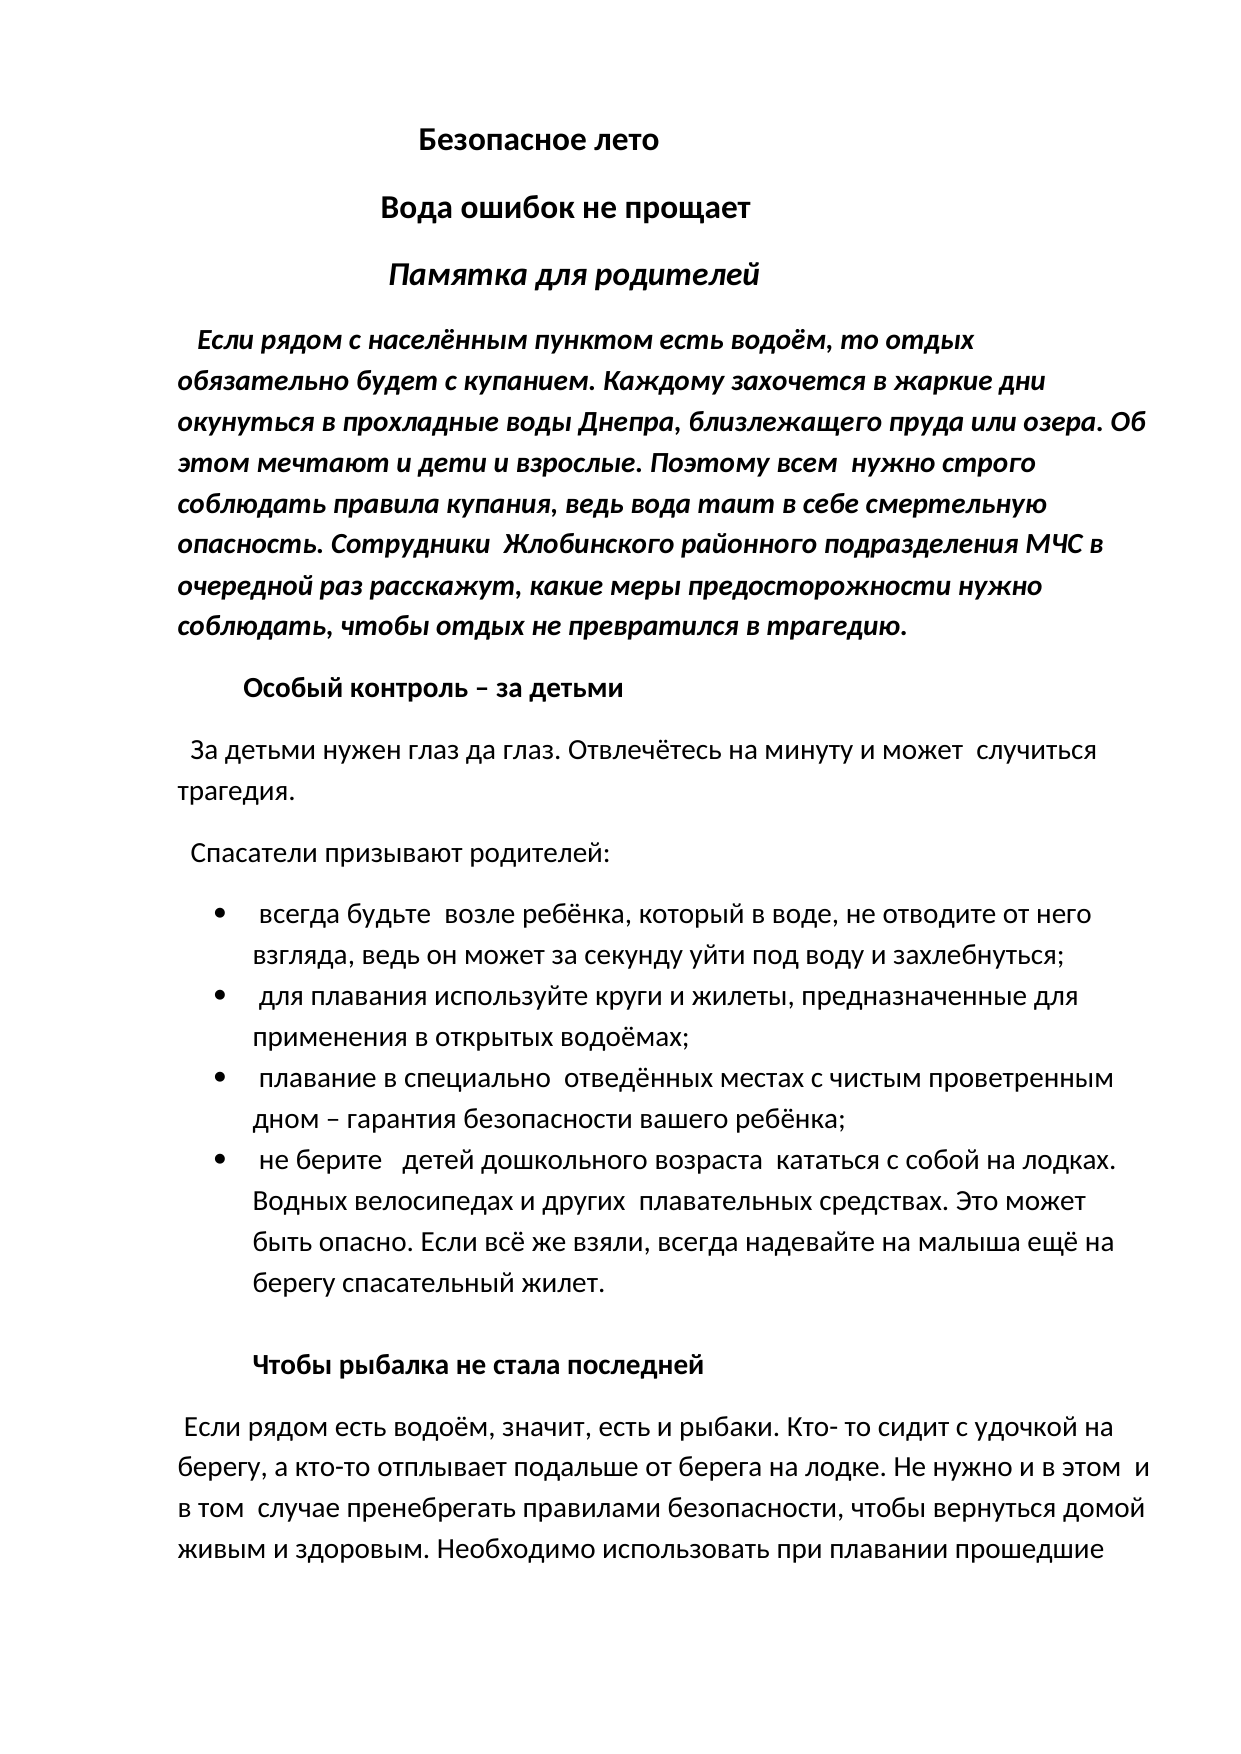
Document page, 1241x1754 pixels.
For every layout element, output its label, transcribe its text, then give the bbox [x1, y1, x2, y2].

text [177, 1408, 1152, 1566]
text За детьми нужен глаз да глаз. Отвлечётесь на минуту и может случиться трагедия. [177, 731, 1152, 808]
text Спасатели призывают родителей: [177, 834, 1152, 869]
list плавание в специально отведённых местах с чистым проветренным дном – гарантия безопасности вашего ребёнка; [215, 1059, 1152, 1136]
list для плавания используйте круги и жилеты, предназначенные для применения в открытых водоёмах; [215, 977, 1152, 1054]
text Памятка для родителей [177, 253, 1152, 294]
text Особый контроль – за детьми [177, 669, 1152, 705]
list не берите детей дошкольного возраста кататься с собой на лодках. Водных велосипедах и других плавательных средствах. Это может быть опасно. Если всё же взяли, всегда надевайте на малыша ещё на берегу спасательный жилет. [215, 1141, 1152, 1299]
text Если рядом с населённым пунктом есть водоём, то отдых обязательно будет с купанием. Каждому захочется в жаркие дни окунуться в прохладные воды Днепра, близлежащего пруда или озера. Об этом мечтают и дети и взрослые. Поэтому всем нужно строго соблюдать правила купания, ведь вода таит в себе смертельную опасность. Сотрудники Жлобинского районного подразделения МЧС в очередной раз расскажут, какие меры предосторожности нужно соблюдать, чтобы отдых не превратился в трагедию. [177, 321, 1152, 643]
text Вода ошибок не прощает [177, 186, 1152, 226]
text Безопасное лето [177, 118, 1152, 159]
list всегда будьте возле ребёнка, который в воде, не отводите от него взгляда, ведь он может за секунду уйти под воду и захлебнуться; [215, 896, 1152, 972]
list Чтобы рыбалка не стала последней [252, 1346, 1152, 1381]
